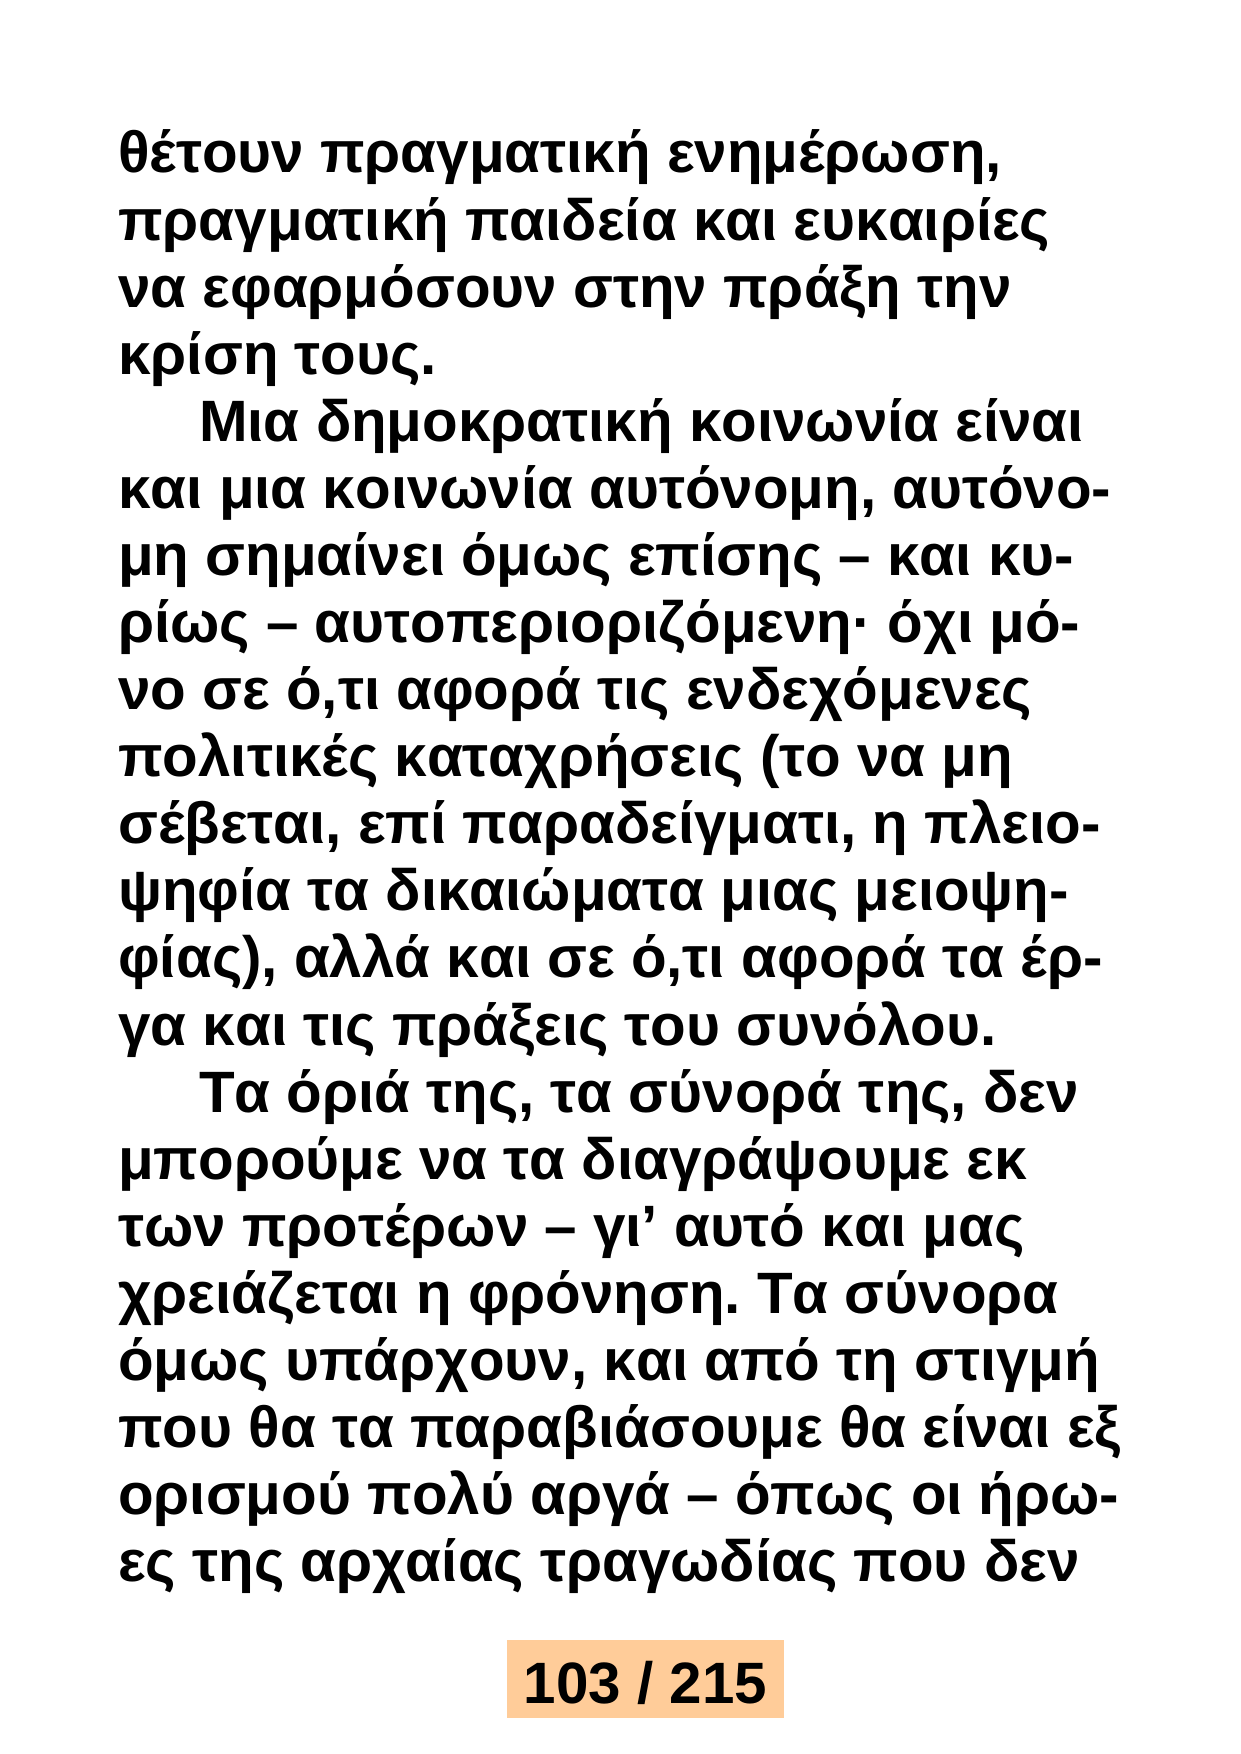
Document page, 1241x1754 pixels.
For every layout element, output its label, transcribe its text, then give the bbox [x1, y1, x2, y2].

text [118, 1057, 1122, 1594]
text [118, 118, 1122, 386]
text Mια δημοκρατική κοινωνία είναι και μια κοινωνία αυτόνομη, αυτόνο-μη σημαίνει όμως επίσης – και κυ-ρίως – αυτοπεριοριζόμενη· όχι μό-νο σε ό,τι αφορά τις ενδεχόμενες πολιτικές καταχρήσεις (το να μη σέβεται, επί παραδείγματι, η πλειο-ψηφία τα δικαιώματα μιας μειοψη-φίας), αλλά και σε ό,τι αφορά τα έρ-γα και τις πράξεις του συνόλου. [118, 386, 1122, 1057]
